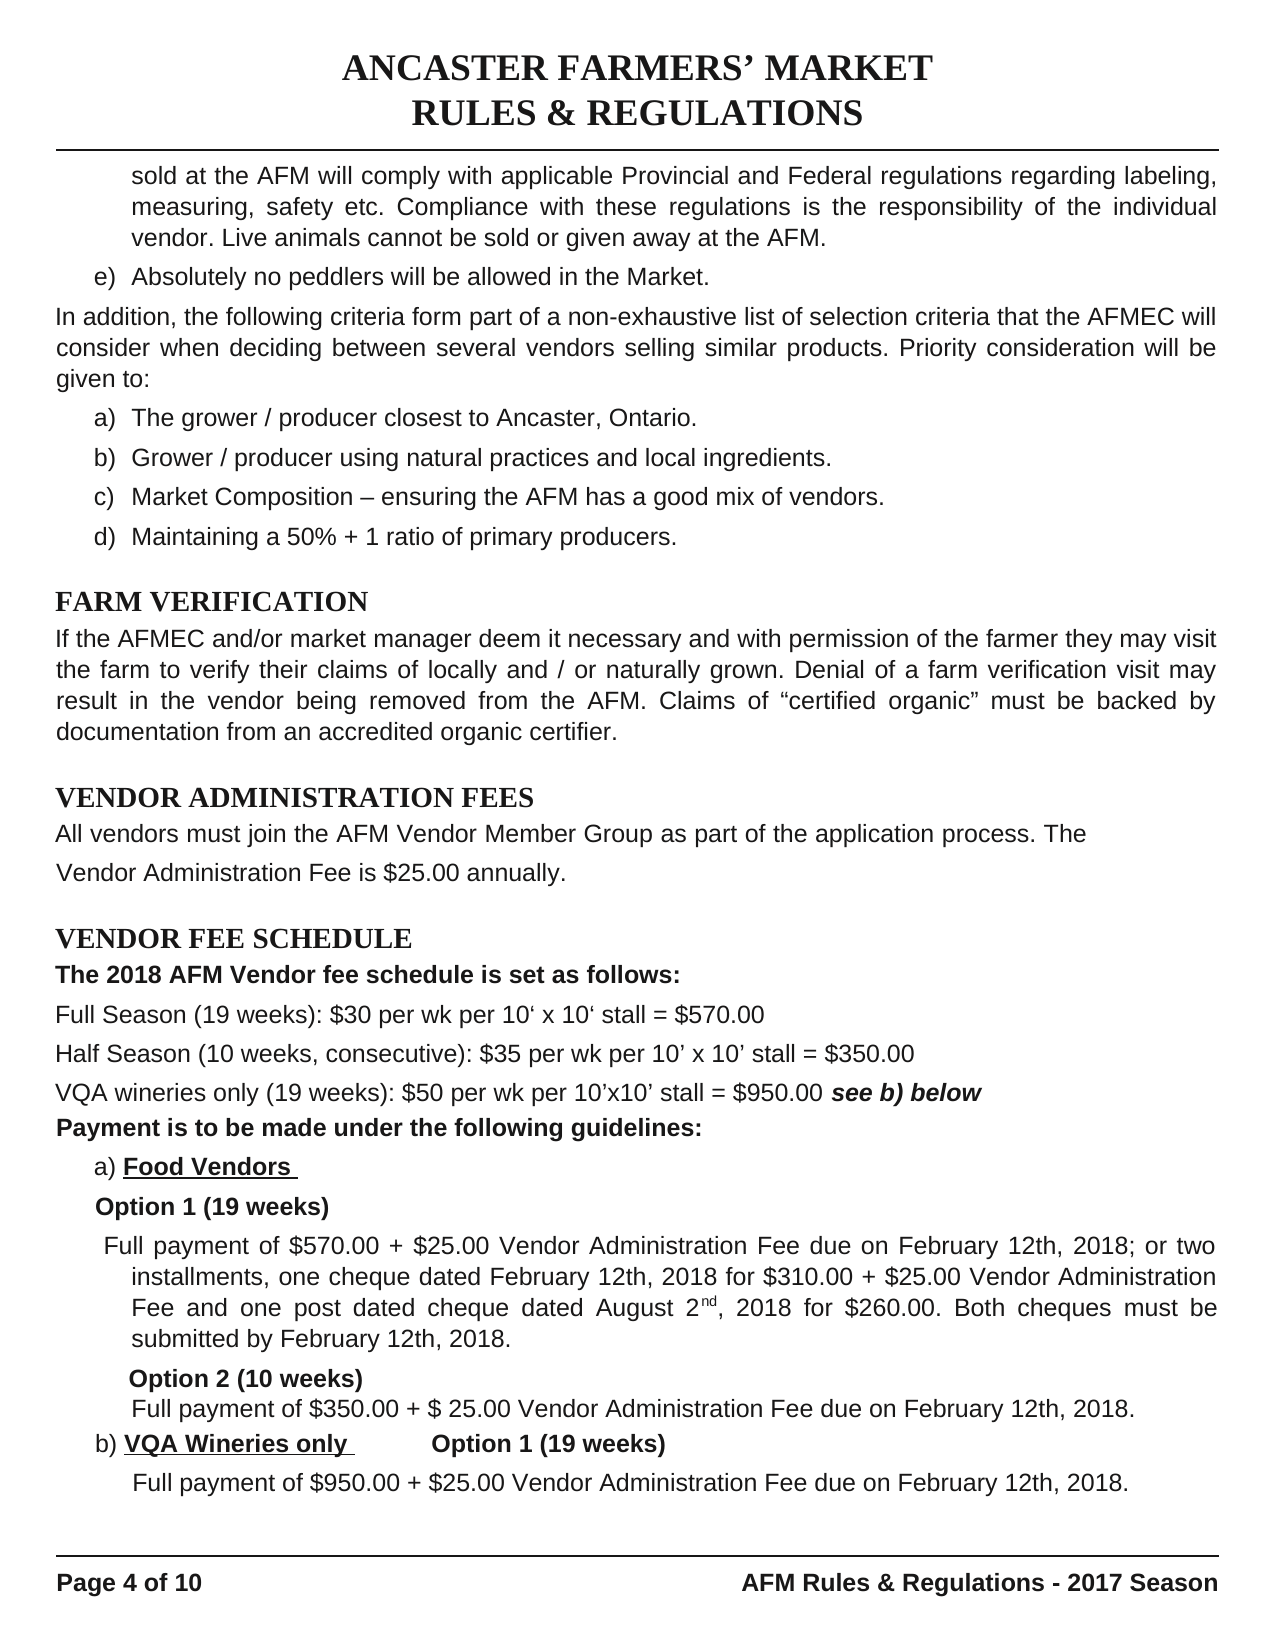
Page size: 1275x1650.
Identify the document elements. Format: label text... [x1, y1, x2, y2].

subtitle VENDOR ADMINISTRATION FEES [55, 780, 1219, 813]
text In addition, the following criteria form part of a non-exhaustive list of selection criteria that the AFMEC will consider when deciding between several vendors selling similar products. Priority consideration will be given to: [55, 302, 1219, 392]
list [94, 161, 1219, 251]
text Half Season (10 weeks, consecutive): $35 per wk per 10’ x 10’ stall = $350.00 [55, 1039, 983, 1068]
subtitle VENDOR FEE SCHEDULE [55, 921, 1219, 955]
subtitle a) Food Vendors Option 1 (19 weeks) [94, 1152, 376, 1220]
list The grower / producer closest to Ancaster, Ontario. [94, 403, 1219, 432]
list Absolutely no peddlers will be allowed in the Market. [94, 262, 1219, 291]
text The 2018 AFM Vendor fee schedule is set as follows: [55, 961, 1219, 989]
text Full Season (19 weeks): $30 per wk per 10‘ x 10‘ stall = $570.00 [55, 1000, 1219, 1028]
subtitle FARM VERIFICATION [55, 584, 1219, 618]
text Full payment of $570.00 + $25.00 Vendor Administration Fee due on February 12th, 2018; or two installments, one cheque dated February 12th, 2018 for $310.00 + $25.00 Vendor Administration Fee and one post dated cheque dated August 2nd, 2018 for $260.00. Both cheques must be submitted by February 12th, 2018. [94, 1231, 1219, 1353]
list Grower / producer using natural practices and local ingredients. [94, 443, 1219, 471]
text If the AFMEC and/or market manager deem it necessary and with permission of the farmer they may visit the farm to verify their claims of locally and / or naturally grown. Denial of a farm verification visit may result in the vendor being removed from the AFM. Claims of “certified organic” must be backed by documentation from an accredited organic certifier. [55, 624, 1219, 746]
text Full payment of $350.00 + $ 25.00 Vendor Administration Fee due on February 12th, 2018. b) VQA Wineries only Option 1 (19 weeks) [94, 1394, 1138, 1458]
list Maintaining a 50% + 1 ratio of primary producers. [94, 522, 1219, 550]
text All vendors must join the AFM Vendor Member Group as part of the application process. The Vendor Administration Fee is $25.00 annually. [55, 819, 1089, 887]
text VQA wineries only (19 weeks): $50 per wk per 10’x10’ stall = $950.00 see b) below Payment is to be made under the following guidelines: [55, 1078, 983, 1142]
text Full payment of $950.00 + $25.00 Vendor Administration Fee due on February 12th, 2018. [56, 1468, 1219, 1497]
list Market Composition – ensuring the AFM has a good mix of vendors. [94, 482, 1219, 511]
subtitle Option 2 (10 weeks) [94, 1364, 1219, 1392]
